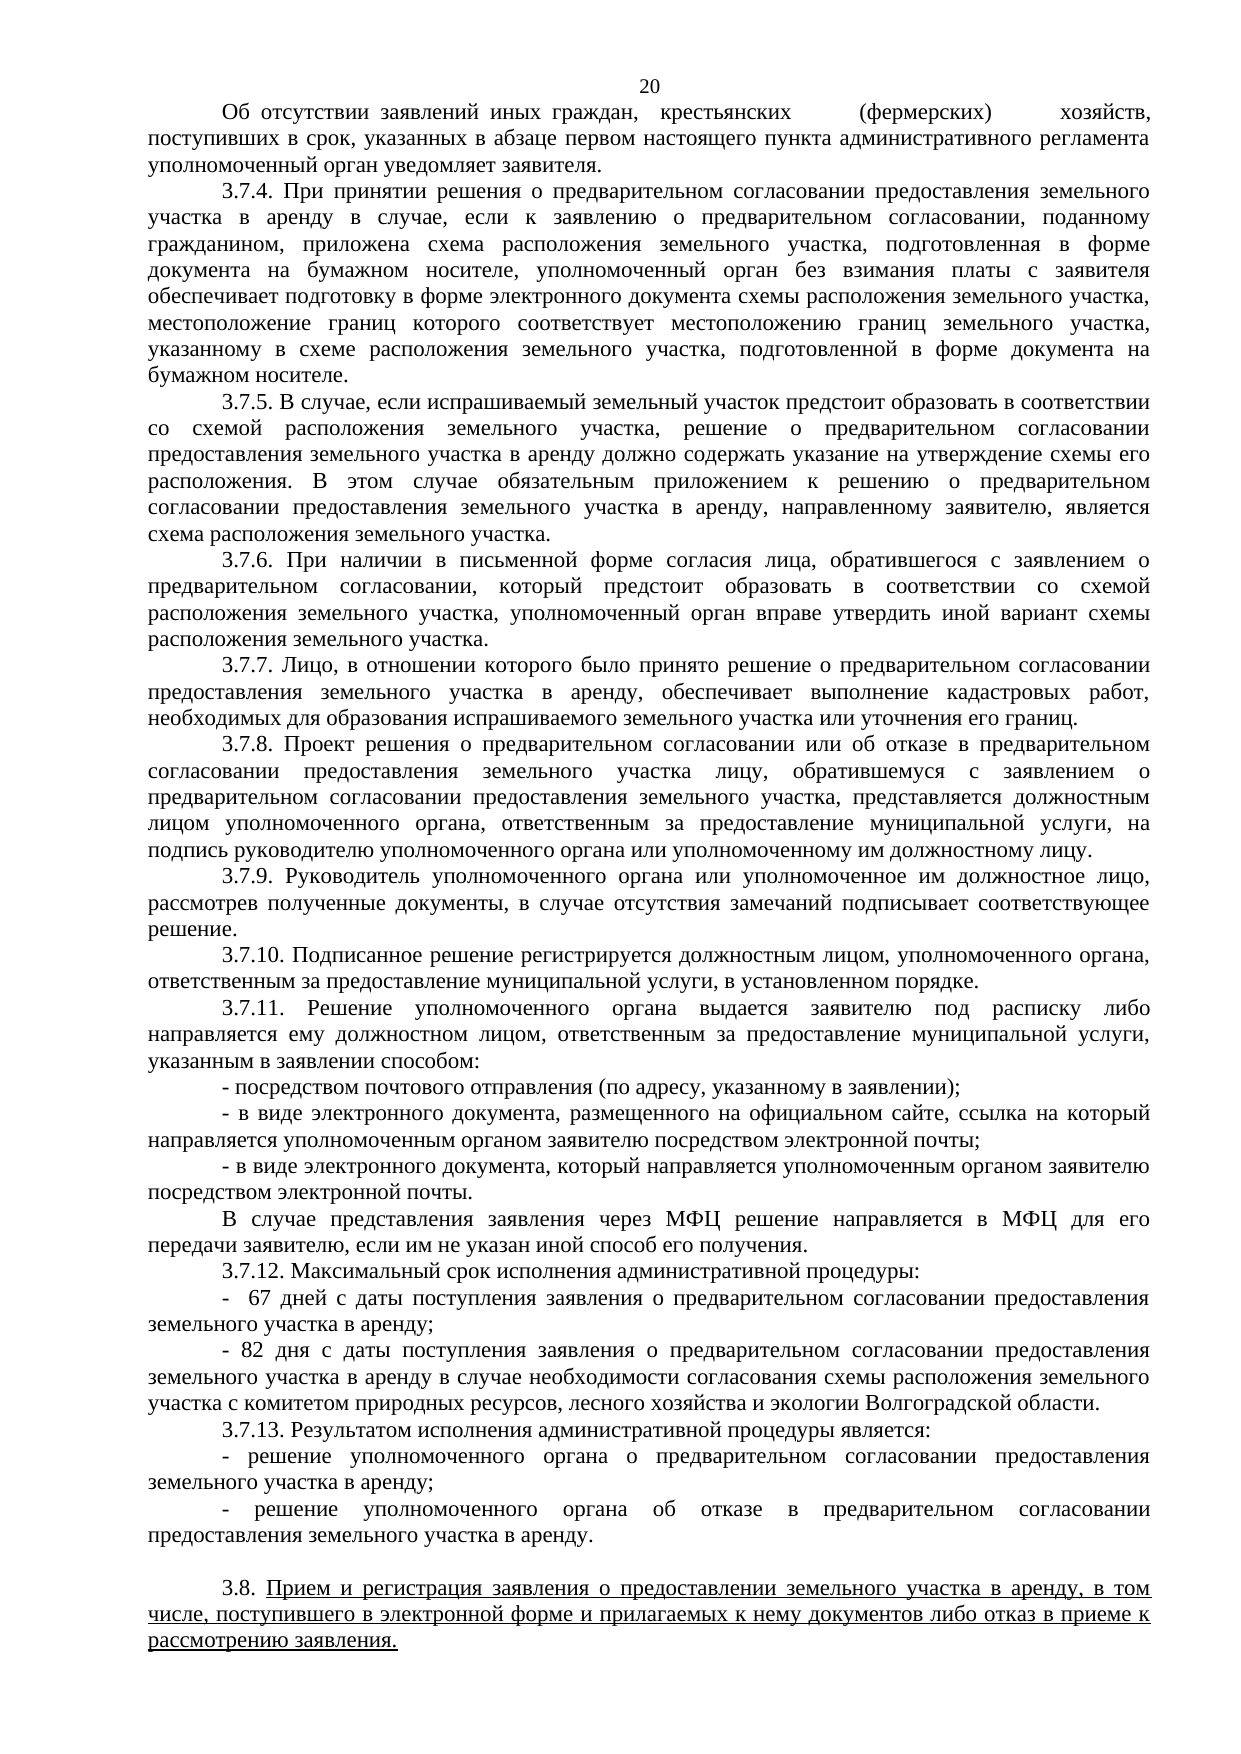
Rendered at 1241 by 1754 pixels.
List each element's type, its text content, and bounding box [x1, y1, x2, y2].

text 3.7.7. Лицо, в отношении которого было принято решение о предварительном согласовании предоставления земельного участка в аренду, обеспечивает выполнение кадастровых работ, необходимых для образования испрашиваемого земельного участка или уточнения его границ. [148, 651, 1152, 730]
text 3.7.10. Подписанное решение регистрируется должностным лицом, уполномоченного органа, ответственным за предоставление муниципальной услуги, в установленном порядке. [148, 941, 1152, 994]
text В случае представления заявления через МФЦ решение направляется в МФЦ для его передачи заявителю, если им не указан иной способ его получения. [148, 1205, 1152, 1257]
text - в виде электронного документа, размещенного на официальном сайте, ссылка на который направляется уполномоченным органом заявителю посредством электронной почты; [148, 1099, 1152, 1152]
text - 67 дней с даты поступления заявления о предварительном согласовании предоставления земельного участка в аренду; [148, 1284, 1152, 1337]
text 3.7.8. Проект решения о предварительном согласовании или об отказе в предварительном согласовании предоставления земельного участка лицу, обратившемуся с заявлением о предварительном согласовании предоставления земельного участка, представляется должностным лицом уполномоченного органа, ответственным за предоставление муниципальной услуги, на подпись руководителю уполномоченного органа или уполномоченному им должностному лицу. [148, 730, 1152, 862]
text 3.7.4. При принятии решения о предварительном согласовании предоставления земельного участка в аренду в случае, если к заявлению о предварительном согласовании, поданному гражданином, приложена схема расположения земельного участка, подготовленная в форме документа на бумажном носителе, уполномоченный орган без взимания платы с заявителя обеспечивает подготовку в форме электронного документа схемы расположения земельного участка, местоположение границ которого соответствует местоположению границ земельного участка, указанному в схеме расположения земельного участка, подготовленной в форме документа на бумажном носителе. [148, 177, 1152, 388]
text 3.7.6. При наличии в письменной форме согласия лица, обратившегося с заявлением о предварительном согласовании, который предстоит образовать в соответствии со схемой расположения земельного участка, уполномоченный орган вправе утвердить иной вариант схемы расположения земельного участка. [148, 546, 1152, 651]
text - посредством почтового отправления (по адресу, указанному в заявлении); [148, 1073, 1152, 1099]
text - решение уполномоченного органа об отказе в предварительном согласовании предоставления земельного участка в аренду. [148, 1495, 1152, 1547]
text 3.7.12. Максимальный срок исполнения административной процедуры: [148, 1257, 1152, 1284]
text 3.7.11. Решение уполномоченного органа выдается заявителю под расписку либо направляется ему должностном лицом, ответственным за предоставление муниципальной услуги, указанным в заявлении способом: [148, 994, 1152, 1073]
text Об отсутствии заявлений иных граждан, крестьянских (фермерских) хозяйств, поступивших в срок, указанных в абзаце первом настоящего пункта административного регламента уполномоченный орган уведомляет заявителя. [148, 98, 1152, 177]
text - в виде электронного документа, который направляется уполномоченным органом заявителю посредством электронной почты. [148, 1152, 1152, 1205]
text 3.7.9. Руководитель уполномоченного органа или уполномоченное им должностное лицо, рассмотрев полученные документы, в случае отсутствия замечаний подписывает соответствующее решение. [148, 862, 1152, 941]
text 3.7.13. Результатом исполнения административной процедуры является: [148, 1416, 1152, 1442]
text 3.7.5. В случае, если испрашиваемый земельный участок предстоит образовать в соответствии со схемой расположения земельного участка, решение о предварительном согласовании предоставления земельного участка в аренду должно содержать указание на утверждение схемы его расположения. В этом случае обязательным приложением к решению о предварительном согласовании предоставления земельного участка в аренду, направленному заявителю, является схема расположения земельного участка. [148, 388, 1152, 546]
text 3.8. Прием и регистрация заявления о предоставлении земельного участка в аренду, в том числе, поступившего в электронной форме и прилагаемых к нему документов либо отказ в приеме к рассмотрению заявления. [148, 1574, 1152, 1653]
text - 82 дня с даты поступления заявления о предварительном согласовании предоставления земельного участка в аренду в случае необходимости согласования схемы расположения земельного участка с комитетом природных ресурсов, лесного хозяйства и экологии Волгоградской области. [148, 1337, 1152, 1416]
text - решение уполномоченного органа о предварительном согласовании предоставления земельного участка в аренду; [148, 1442, 1152, 1495]
